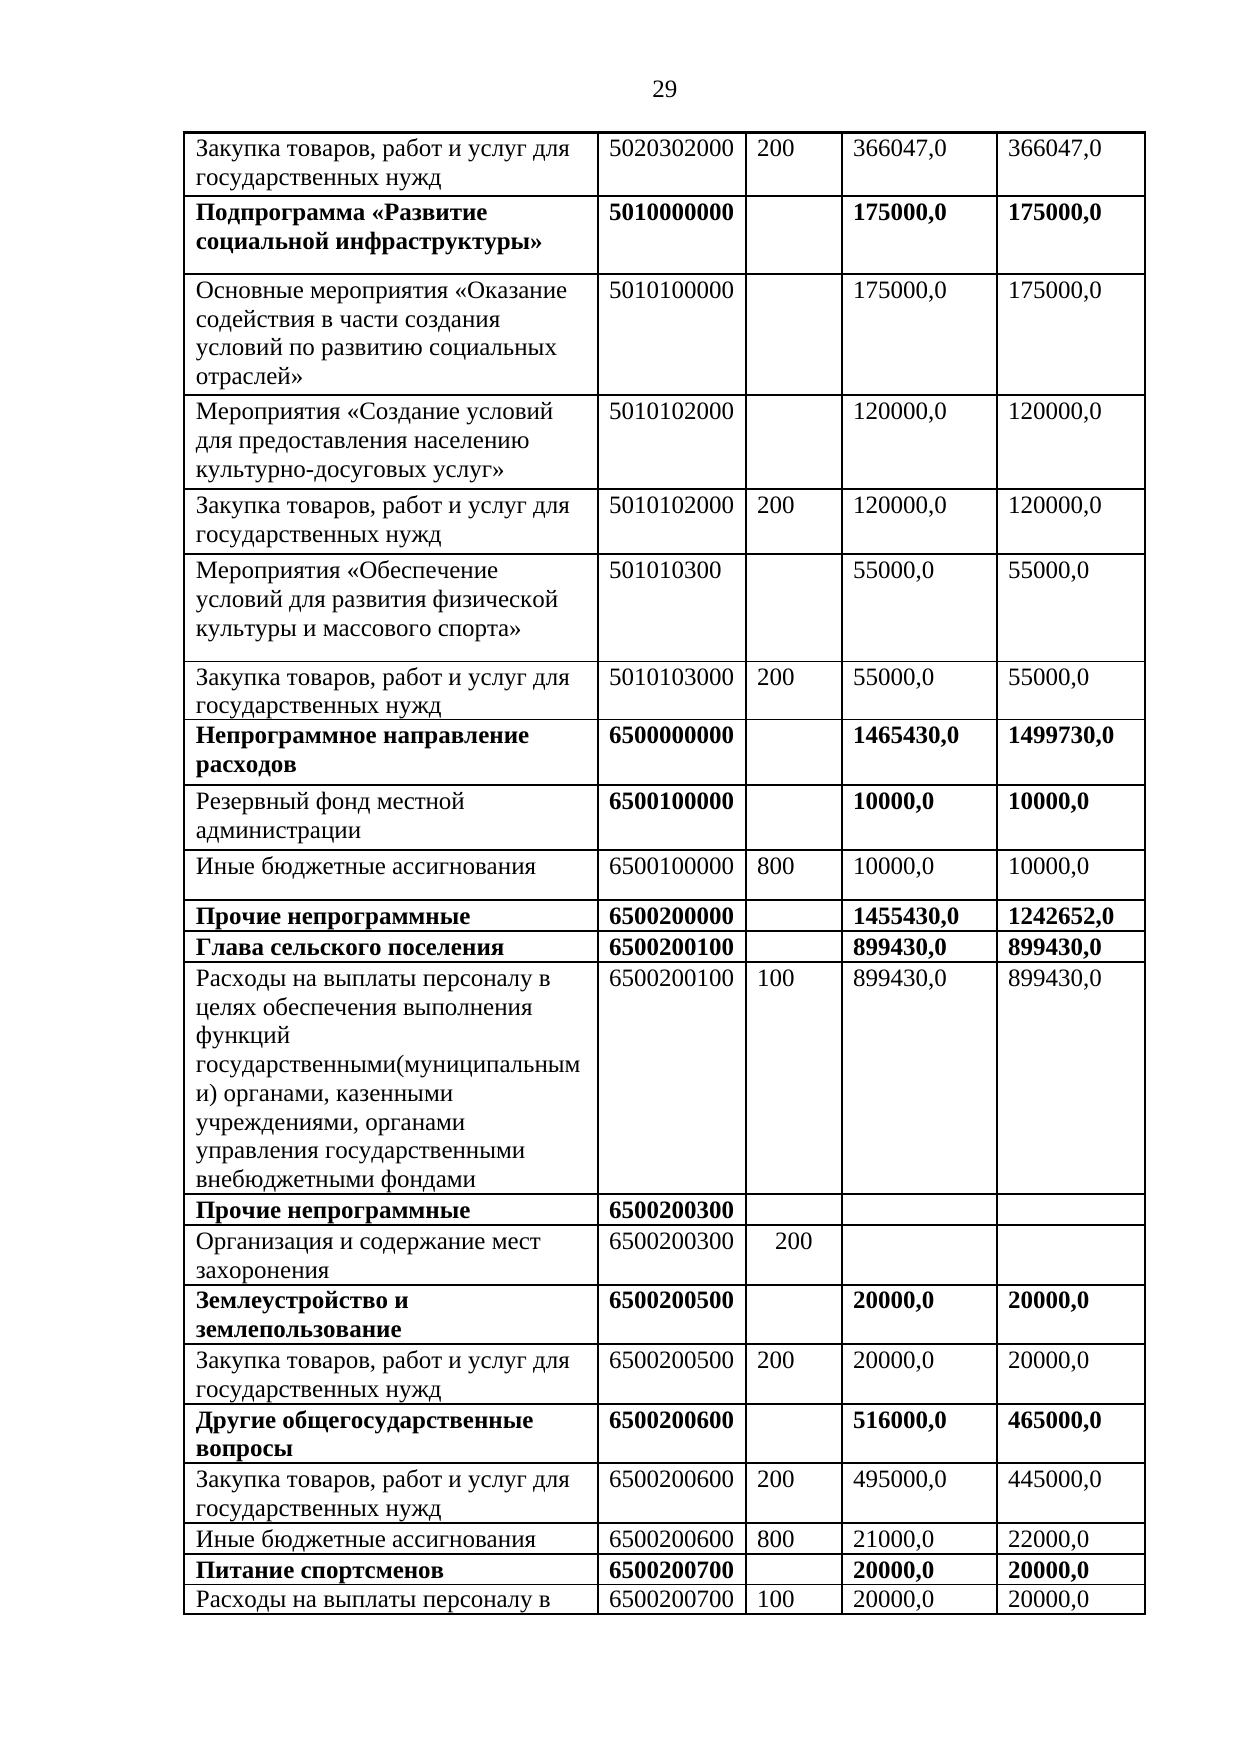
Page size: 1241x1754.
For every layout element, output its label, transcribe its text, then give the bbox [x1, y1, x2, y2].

table_cell 120000,0 [843, 490, 996, 553]
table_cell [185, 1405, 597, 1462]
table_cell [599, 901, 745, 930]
table_cell Закупка товаров, работ и услуг для государственных нужд [185, 662, 597, 719]
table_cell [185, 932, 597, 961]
table_cell [747, 786, 841, 849]
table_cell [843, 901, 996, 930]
table_cell 501010300 [599, 555, 745, 661]
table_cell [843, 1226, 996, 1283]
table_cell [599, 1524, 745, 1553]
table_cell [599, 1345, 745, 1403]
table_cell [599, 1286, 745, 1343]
table_cell 120000,0 [843, 396, 996, 488]
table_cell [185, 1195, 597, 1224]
table_cell 120000,0 [998, 396, 1144, 488]
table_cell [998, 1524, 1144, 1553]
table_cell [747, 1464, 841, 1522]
table_cell 5010000000 [599, 197, 745, 273]
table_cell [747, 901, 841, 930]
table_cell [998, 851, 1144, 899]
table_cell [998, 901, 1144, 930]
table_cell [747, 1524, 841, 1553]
table_cell 5010100000 [599, 275, 745, 394]
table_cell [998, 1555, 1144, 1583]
table_cell 6500100000 [599, 786, 745, 849]
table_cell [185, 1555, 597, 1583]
table_cell 1499730,0 [998, 720, 1144, 784]
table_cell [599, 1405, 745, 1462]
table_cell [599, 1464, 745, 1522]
table_cell 175000,0 [843, 197, 996, 273]
table_cell [747, 275, 841, 394]
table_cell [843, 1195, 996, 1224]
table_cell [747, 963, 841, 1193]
table_cell 5020302000 [599, 134, 745, 195]
table_cell Непрограммное направление расходов [185, 720, 597, 784]
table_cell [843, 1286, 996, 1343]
table_cell 366047,0 [998, 134, 1144, 195]
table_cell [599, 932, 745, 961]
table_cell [185, 134, 597, 195]
table_cell 1465430,0 [843, 720, 996, 784]
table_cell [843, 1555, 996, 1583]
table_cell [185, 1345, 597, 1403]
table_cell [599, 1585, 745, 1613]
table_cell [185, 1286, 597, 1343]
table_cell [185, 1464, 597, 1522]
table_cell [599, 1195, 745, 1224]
table_cell 55000,0 [998, 555, 1144, 661]
table_cell [747, 720, 841, 784]
table_cell 10000,0 [843, 786, 996, 849]
table_cell 5010102000 [599, 396, 745, 488]
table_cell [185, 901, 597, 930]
table_cell 175000,0 [998, 197, 1144, 273]
table_cell Основные мероприятия «Оказание содействия в части создания условий по развитию социальных отраслей» [185, 275, 597, 394]
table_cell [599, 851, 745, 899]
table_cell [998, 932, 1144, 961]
table_cell 120000,0 [998, 490, 1144, 553]
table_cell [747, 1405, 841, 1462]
table_cell 175000,0 [998, 275, 1144, 394]
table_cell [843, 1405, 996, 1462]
table_cell Подпрограмма «Развитие социальной инфраструктуры» [185, 197, 597, 273]
table_cell Резервный фонд местной администрации [185, 786, 597, 849]
table_cell 5010102000 [599, 490, 745, 553]
table_cell 5010103000 [599, 662, 745, 719]
table_cell 55000,0 [998, 662, 1144, 719]
table_cell 55000,0 [843, 662, 996, 719]
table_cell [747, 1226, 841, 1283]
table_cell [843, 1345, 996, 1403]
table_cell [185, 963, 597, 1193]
table_cell 175000,0 [843, 275, 996, 394]
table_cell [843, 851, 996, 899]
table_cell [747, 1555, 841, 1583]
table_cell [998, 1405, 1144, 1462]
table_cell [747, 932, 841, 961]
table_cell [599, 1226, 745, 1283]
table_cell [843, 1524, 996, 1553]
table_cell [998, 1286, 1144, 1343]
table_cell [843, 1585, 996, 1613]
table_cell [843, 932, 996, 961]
table_cell 200 [747, 490, 841, 553]
table_cell [747, 197, 841, 273]
table_cell Мероприятия «Создание условий для предоставления населению культурно-досуговых услуг» [185, 396, 597, 488]
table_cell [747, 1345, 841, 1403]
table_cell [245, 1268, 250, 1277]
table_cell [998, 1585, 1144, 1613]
table_cell 200 [747, 134, 841, 195]
table_cell 366047,0 [843, 134, 996, 195]
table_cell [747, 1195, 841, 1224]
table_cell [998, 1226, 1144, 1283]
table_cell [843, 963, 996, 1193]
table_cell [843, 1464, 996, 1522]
table_cell 200 [747, 662, 841, 719]
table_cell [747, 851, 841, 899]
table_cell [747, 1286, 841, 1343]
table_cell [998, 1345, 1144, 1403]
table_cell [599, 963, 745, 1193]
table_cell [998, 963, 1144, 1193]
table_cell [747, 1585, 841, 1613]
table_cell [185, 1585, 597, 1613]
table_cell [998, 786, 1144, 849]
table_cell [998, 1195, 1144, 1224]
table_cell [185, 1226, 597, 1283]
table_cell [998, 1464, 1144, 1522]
table_cell 6500000000 [599, 720, 745, 784]
table_cell [747, 555, 841, 661]
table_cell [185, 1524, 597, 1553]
table_cell Закупка товаров, работ и услуг для государственных нужд [185, 490, 597, 553]
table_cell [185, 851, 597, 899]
table_cell Мероприятия «Обеспечение условий для развития физической культуры и массового спорта» [185, 555, 597, 661]
table_cell [747, 396, 841, 488]
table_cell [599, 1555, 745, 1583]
table_cell 55000,0 [843, 555, 996, 661]
